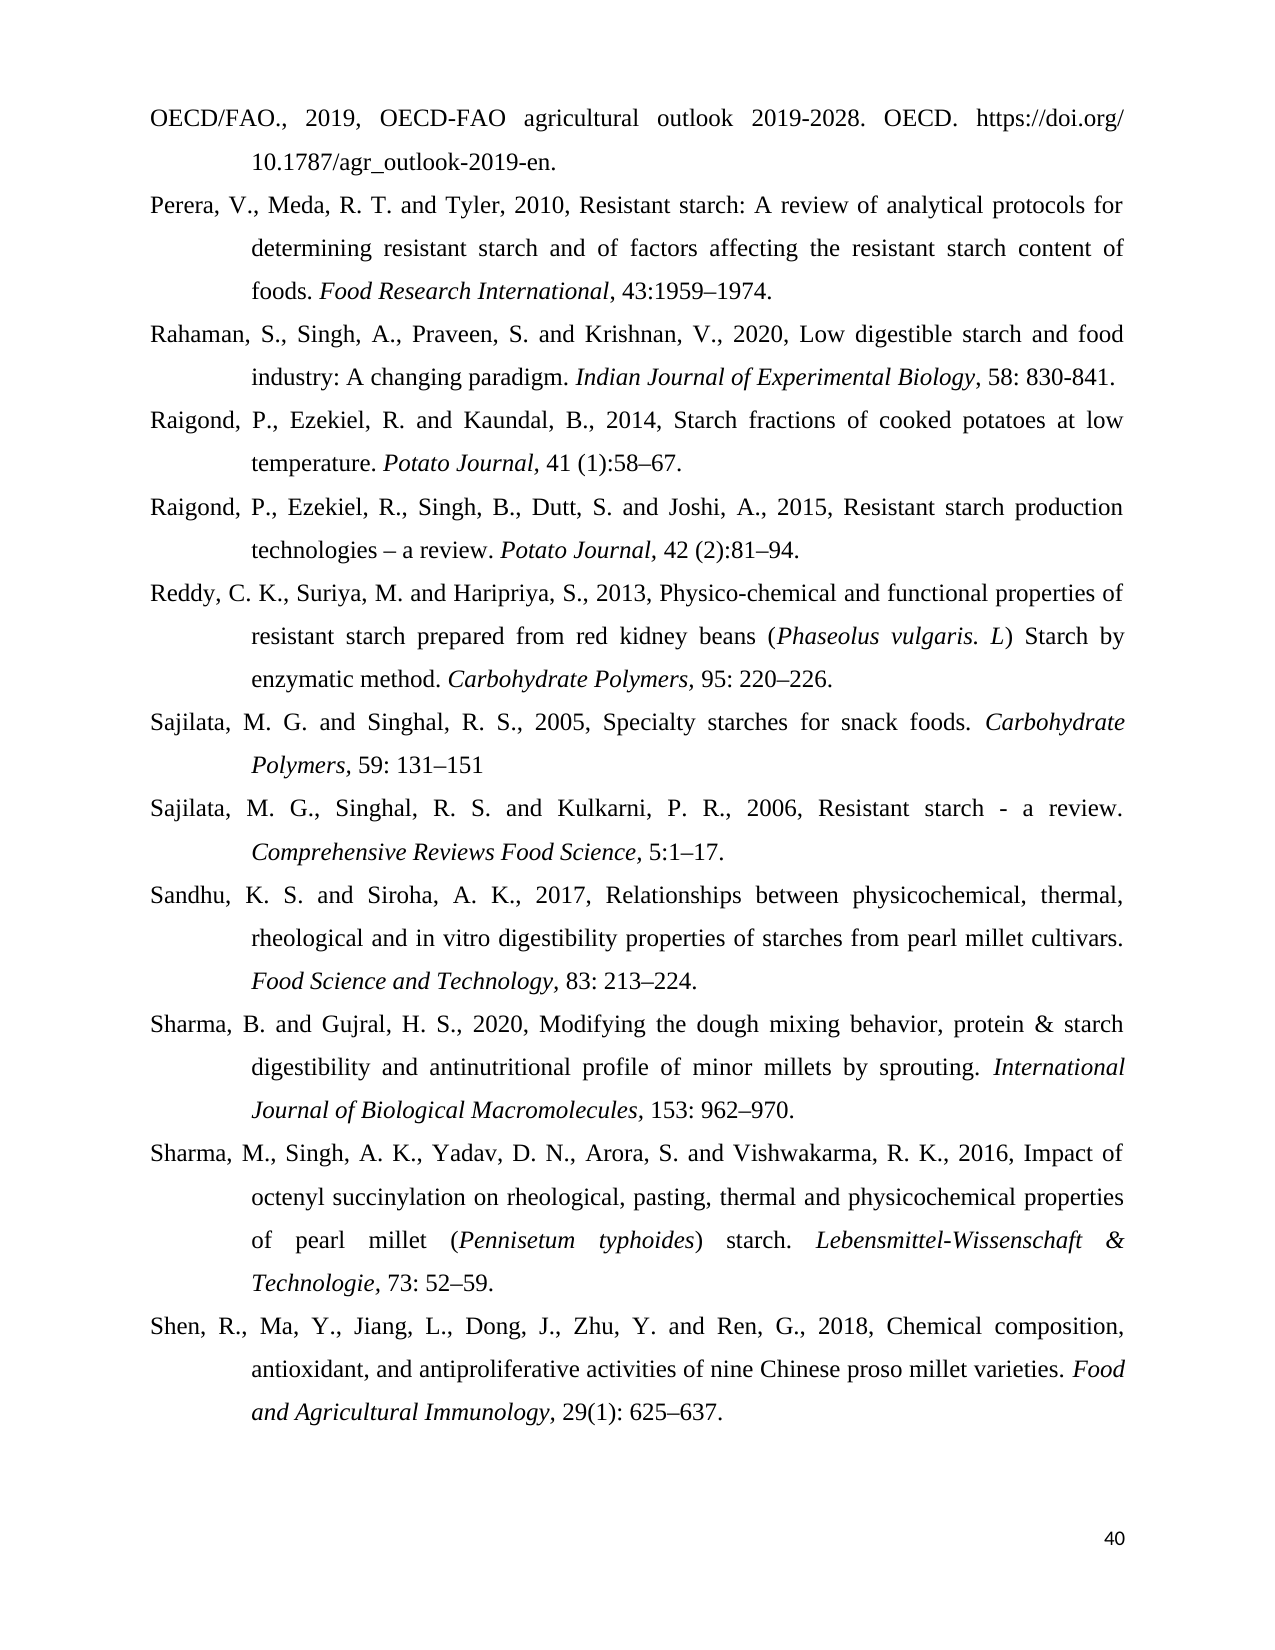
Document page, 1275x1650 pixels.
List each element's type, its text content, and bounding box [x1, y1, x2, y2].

text Raigond, P., Ezekiel, R., Singh, B., Dutt, S. and Joshi, A., 2015, Resistant starch production technologies – a review. Potato Journal, 42 (2):81–94. [150, 492, 1125, 563]
text Sandhu, K. S. and Siroha, A. K., 2017, Relationships between physicochemical, thermal, rheological and in vitro digestibility properties of starches from pearl millet cultivars. Food Science and Technology, 83: 213–224. [150, 880, 1125, 995]
text OECD/FAO., 2019, OECD-FAO agricultural outlook 2019-2028. OECD. https://doi.org/ 10.1787/agr_outlook-2019-en. [150, 103, 1125, 175]
text Sajilata, M. G., Singhal, R. S. and Kulkarni, P. R., 2006, Resistant starch - a review. Comprehensive Reviews Food Science, 5:1–17. [150, 793, 1125, 865]
text Shen, R., Ma, Y., Jiang, L., Dong, J., Zhu, Y. and Ren, G., 2018, Chemical composition, antioxidant, and antiproliferative activities of nine Chinese proso millet varieties. Food and Agricultural Immunology, 29(1): 625–637. [150, 1311, 1125, 1426]
text Raigond, P., Ezekiel, R. and Kaundal, B., 2014, Starch fractions of cooked potatoes at low temperature. Potato Journal, 41 (1):58–67. [150, 405, 1125, 477]
text Reddy, C. K., Suriya, M. and Haripriya, S., 2013, Physico-chemical and functional properties of resistant starch prepared from red kidney beans (Phaseolus vulgaris. L) Starch by enzymatic method. Carbohydrate Polymers, 95: 220–226. [150, 578, 1125, 693]
text Perera, V., Meda, R. T. and Tyler, 2010, Resistant starch: A review of analytical protocols for determining resistant starch and of factors affecting the resistant starch content of foods. Food Research International, 43:1959–1974. [150, 190, 1125, 305]
text Sharma, M., Singh, A. K., Yadav, D. N., Arora, S. and Vishwakarma, R. K., 2016, Impact of octenyl succinylation on rheological, pasting, thermal and physicochemical properties of pearl millet (Pennisetum typhoides) starch. Lebensmittel-Wissenschaft & Technologie, 73: 52–59. [150, 1138, 1125, 1297]
text Sajilata, M. G. and Singhal, R. S., 2005, Specialty starches for snack foods. Carbohydrate Polymers, 59: 131–151 [150, 707, 1125, 779]
text Rahaman, S., Singh, A., Praveen, S. and Krishnan, V., 2020, Low digestible starch and food industry: A changing paradigm. Indian Journal of Experimental Biology, 58: 830-841. [150, 319, 1125, 391]
text Sharma, B. and Gujral, H. S., 2020, Modifying the dough mixing behavior, protein & starch digestibility and antinutritional profile of minor millets by sprouting. International Journal of Biological Macromolecules, 153: 962–970. [150, 1009, 1125, 1124]
